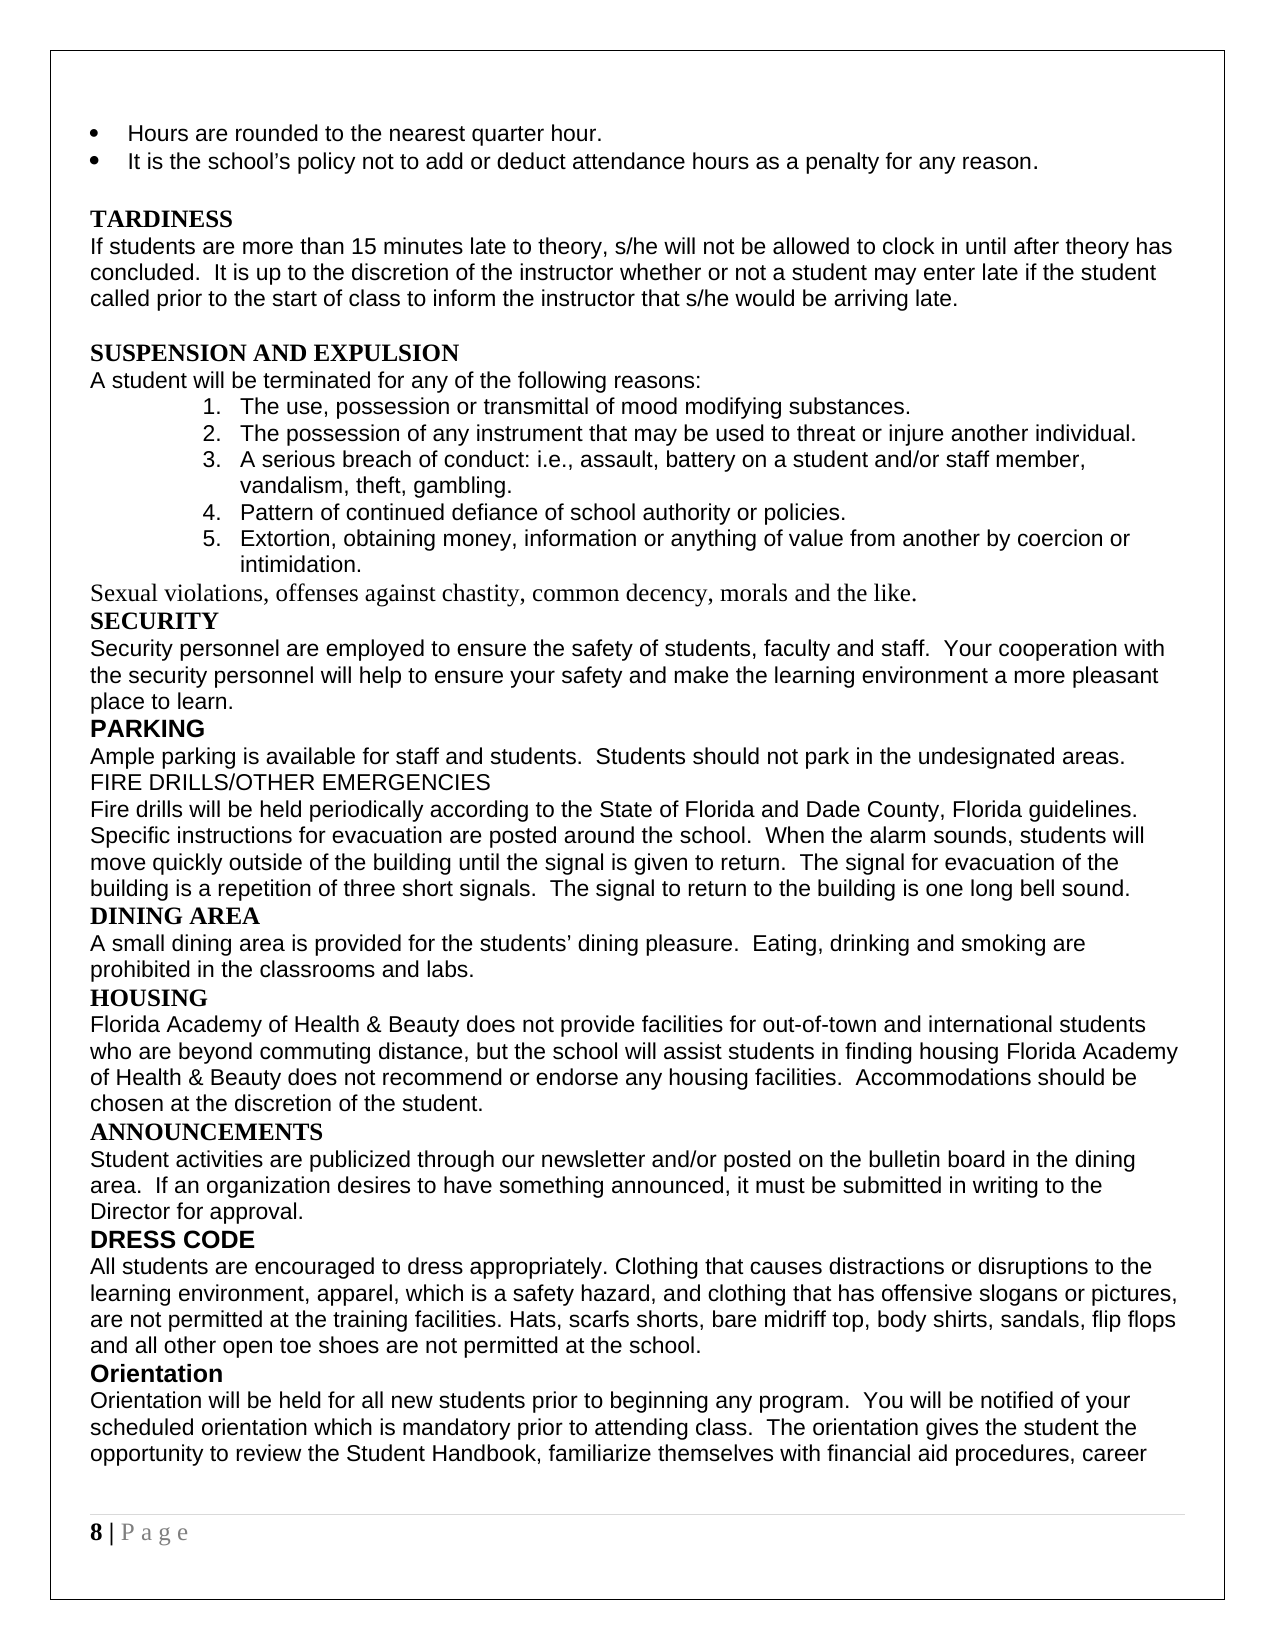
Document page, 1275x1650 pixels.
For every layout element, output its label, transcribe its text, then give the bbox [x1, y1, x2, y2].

subtitle PARKING [90, 714, 1185, 743]
list Extortion, obtaining money, information or anything of value from another by coercion or intimidation. [202, 525, 1185, 578]
text Fire drills will be held periodically according to the State of and guidelines. Specific instructions for evacuation are posted around the school. When the alarm sounds, students will move quickly outside of the building until the signal is given to return. The signal for evacuation of the building is a repetition of three short signals. The signal to return to the building is one long bell sound. [90, 796, 1185, 901]
list Hours are rounded to the nearest quarter hour. [90, 120, 1185, 146]
subtitle SUSPENSION AND EXPULSION [90, 338, 1185, 367]
text TARDINESS [90, 204, 1185, 233]
text ANNOUNCEMENTS [90, 1117, 1185, 1146]
text A small dining area is provided for the students’ dining pleasure. Eating, drinking and smoking are prohibited in the classrooms and labs. [90, 930, 1185, 983]
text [90, 1387, 1185, 1467]
text If students are more than 15 minutes late to theory, s/he will not be allowed to clock in until after theory has concluded. It is up to the discretion of the instructor whether or not a student may enter late if the student called prior to the start of class to inform the instructor that s/he would be arriving late. [90, 233, 1185, 312]
text Florida Academy of Health & Beauty does not provide facilities for out-of-town and international students who are beyond commuting distance, but the school will assist students in finding housing Florida Academy of Health & Beauty does not recommend or endorse any housing facilities. Accommodations should be chosen at the discretion of the student. [90, 1011, 1185, 1117]
list The possession of any instrument that may be used to threat or injure another individual. [202, 419, 1185, 446]
text HOUSING [90, 983, 1185, 1011]
text A student will be terminated for any of the following reasons: [90, 367, 1185, 393]
text Student activities are publicized through our newsletter and/or posted on the bulletin board in the dining area. If an organization desires to have something announced, it must be submitted in writing to the Director for approval. [90, 1146, 1185, 1224]
text Sexual violations, offenses against chastity, common decency, morals and the like. [90, 578, 1185, 606]
subtitle SECURITY [90, 606, 1185, 635]
list The use, possession or transmittal of mood modifying substances. [202, 393, 1185, 419]
text FIRE DRILLS/OTHER EMERGENCIES [90, 769, 1185, 796]
subtitle DRESS CODE [90, 1224, 1185, 1253]
text Security personnel are employed to ensure the safety of students, faculty and staff. Your cooperation with the security personnel will help to ensure your safety and make the learning environment a more pleasant place to learn. [90, 635, 1185, 714]
text DINING AREA [90, 901, 1185, 930]
text All students are encouraged to dress appropriately. Clothing that causes distractions or disruptions to the learning environment, apparel, which is a safety hazard, and clothing that has offensive slogans or pictures, are not permitted at the training facilities. Hats, scarfs shorts, bare midriff top, body shirts, sandals, flip flops and all other open toe shoes are not permitted at the school. [90, 1253, 1185, 1359]
list A serious breach of conduct: i.e., assault, battery on a student and/or staff member, vandalism, theft, gambling. [202, 446, 1185, 499]
subtitle Orientation [90, 1359, 1185, 1387]
text Ample parking is available for staff and students. Students should not park in the undesignated areas. [90, 743, 1185, 769]
list Pattern of continued defiance of school authority or policies. [202, 499, 1185, 525]
list It is the school’s policy not to add or deduct attendance hours as a penalty for any reason. [90, 146, 1185, 175]
